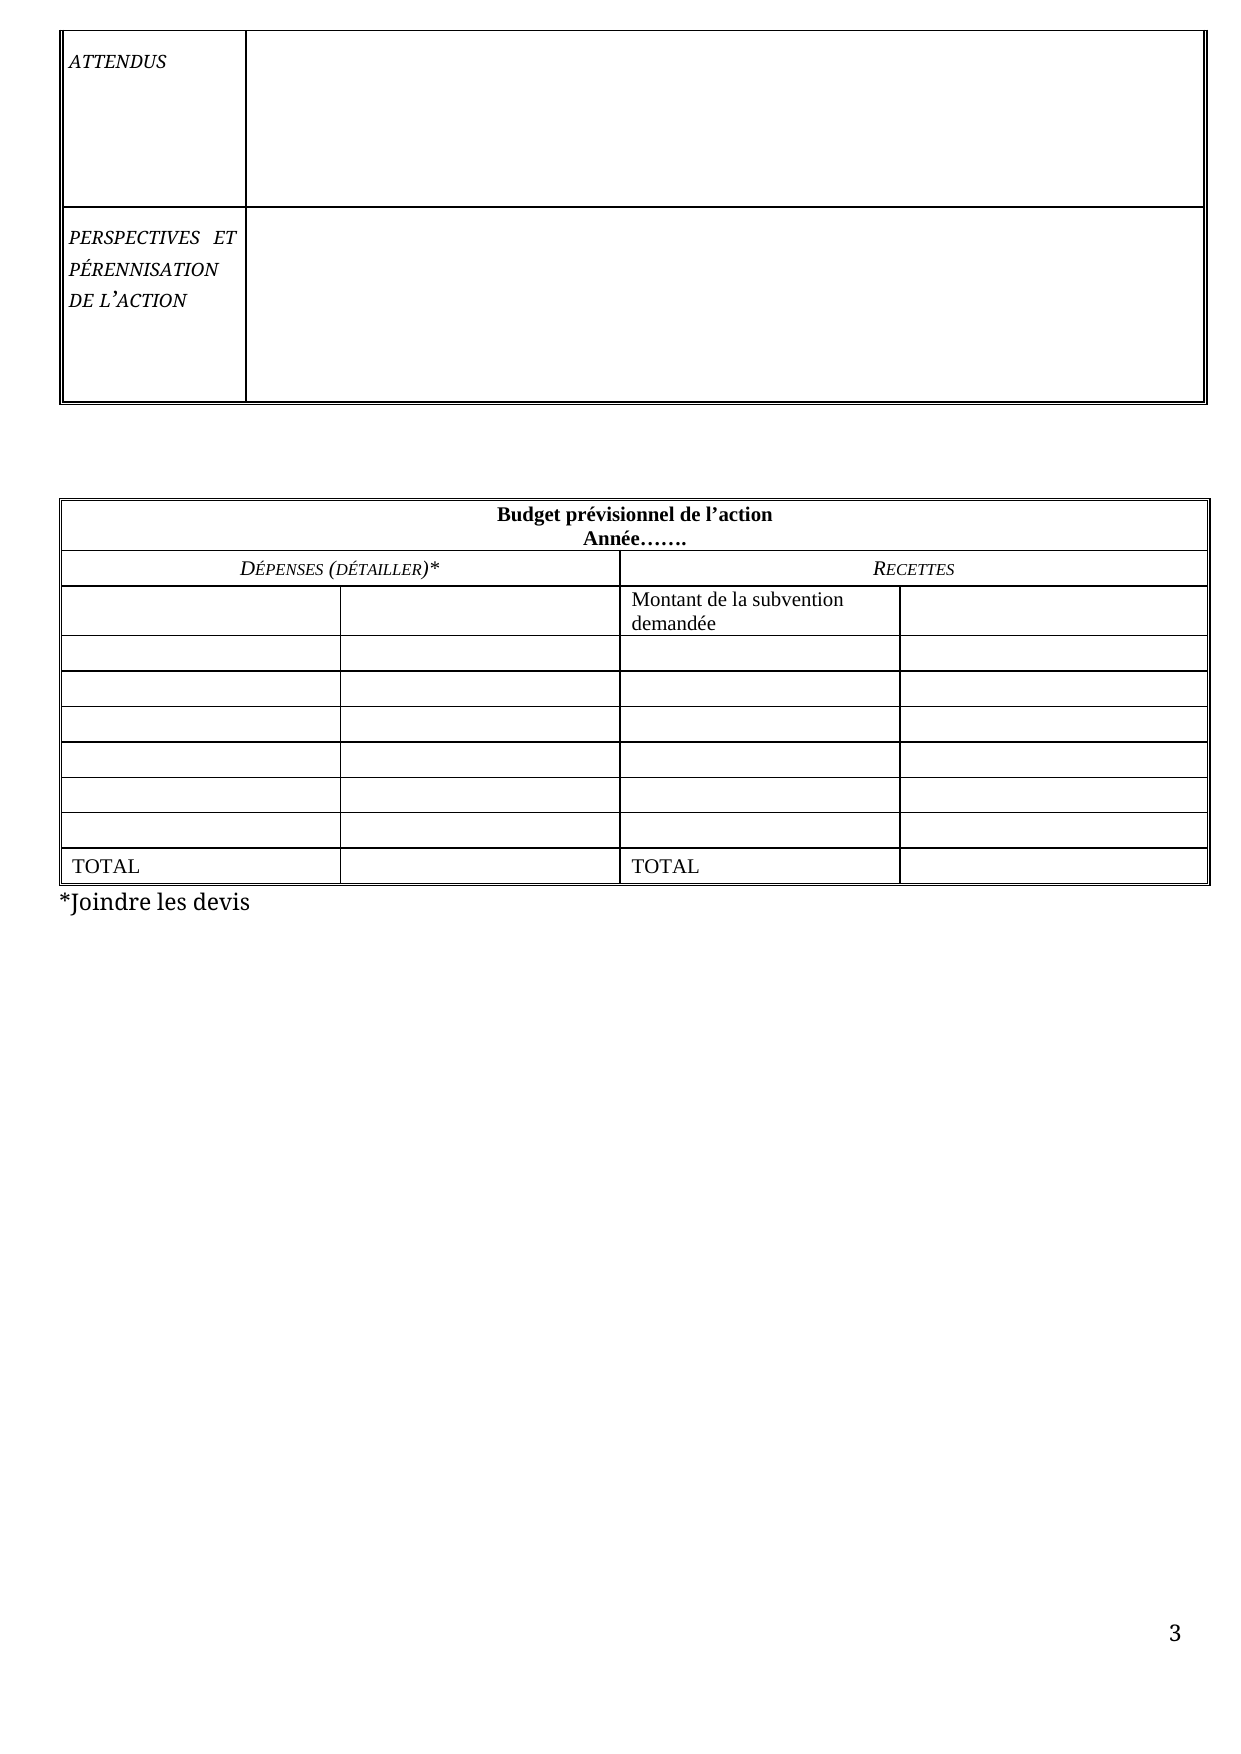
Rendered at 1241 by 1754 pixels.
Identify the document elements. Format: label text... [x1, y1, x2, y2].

table_cell [901, 636, 1207, 670]
table_cell résultats attendus [64, 31, 245, 206]
table_cell [62, 672, 340, 706]
table_cell [621, 778, 899, 812]
table_cell [621, 672, 899, 706]
table_cell [341, 849, 619, 883]
table_cell [901, 743, 1207, 776]
table_cell [62, 743, 340, 776]
table_cell TOTAL [621, 849, 899, 883]
table_cell [341, 778, 619, 812]
table_cell Recettes [621, 551, 1207, 585]
table_cell [901, 707, 1207, 741]
table_cell Montant de la subvention demandée [621, 587, 899, 635]
table_header Budget prévisionnel de l’action Année……. [62, 501, 1207, 549]
table_cell TOTAL [62, 849, 340, 883]
table_cell [901, 587, 1207, 635]
table_cell [341, 672, 619, 706]
table_cell [901, 849, 1207, 883]
table_cell [62, 707, 340, 741]
text *Joindre les devis [59, 886, 1181, 917]
table_cell perspectives et pérennisation de l’action [64, 208, 245, 401]
table_cell [341, 813, 619, 847]
table_cell [62, 587, 340, 635]
table_cell [341, 707, 619, 741]
table_cell [62, 778, 340, 812]
table_cell [341, 587, 619, 635]
table_cell [247, 208, 1203, 401]
table_cell [621, 813, 899, 847]
table_cell [901, 813, 1207, 847]
table_cell [621, 743, 899, 776]
table_cell [901, 672, 1207, 706]
table_cell [901, 778, 1207, 812]
table_cell [341, 636, 619, 670]
table_cell Dépenses (détailler)* [62, 551, 619, 585]
table_cell [621, 636, 899, 670]
table_cell [621, 707, 899, 741]
table_cell [247, 31, 1203, 206]
table_cell [62, 813, 340, 847]
table_cell [341, 743, 619, 776]
table_cell [62, 636, 340, 670]
